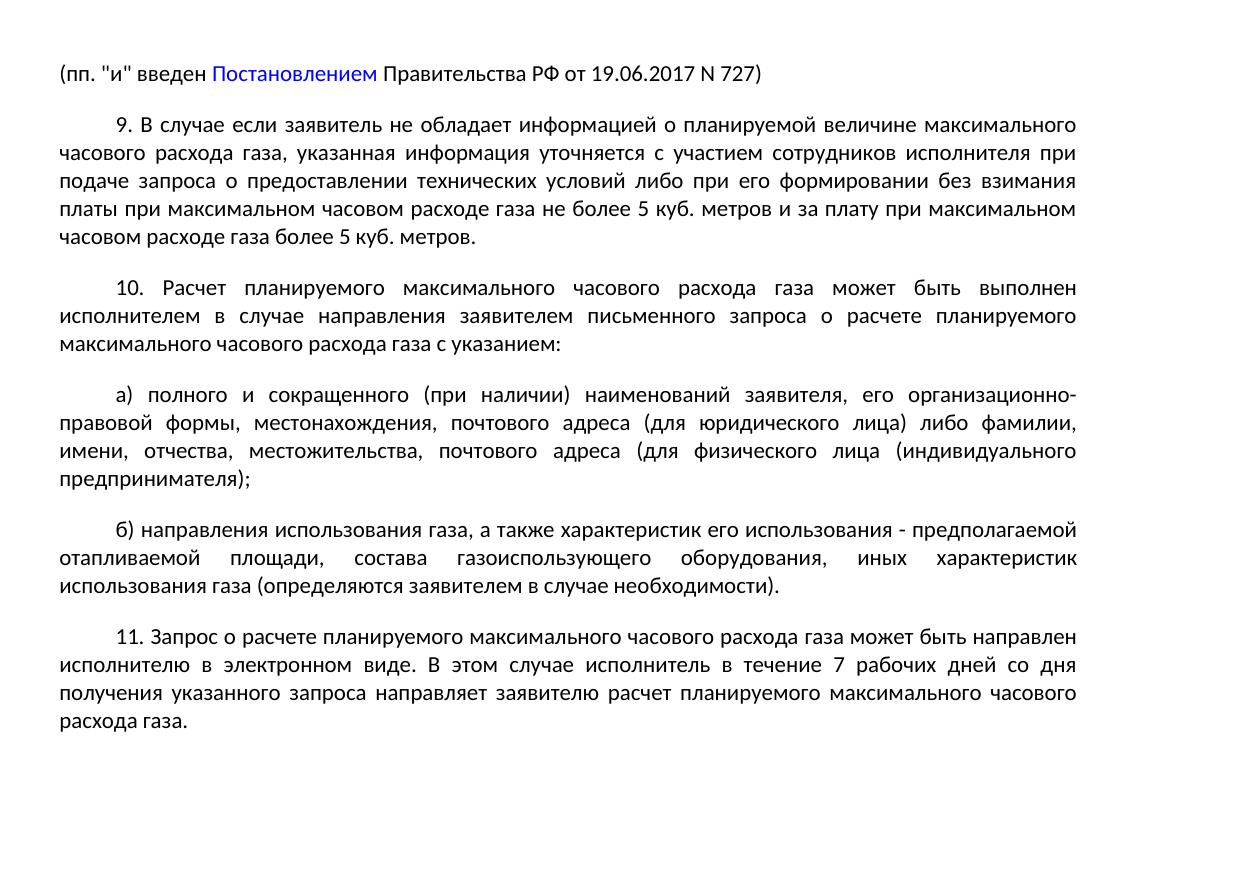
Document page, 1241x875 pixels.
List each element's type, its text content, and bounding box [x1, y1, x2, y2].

text а) полного и сокращенного (при наличии) наименований заявителя, его организационно-правовой формы, местонахождения, почтового адреса (для юридического лица) либо фамилии, имени, отчества, местожительства, почтового адреса (для физического лица (индивидуального предпринимателя); [59, 380, 1078, 492]
text 9. В случае если заявитель не обладает информацией о планируемой величине максимального часового расхода газа, указанная информация уточняется с участием сотрудников исполнителя при подаче запроса о предоставлении технических условий либо при его формировании без взимания платы при максимальном часовом расходе газа не более 5 куб. метров и за плату при максимальном часовом расходе газа более 5 куб. метров. [59, 110, 1078, 250]
text 11. Запрос о расчете планируемого максимального часового расхода газа может быть направлен исполнителю в электронном виде. В этом случае исполнитель в течение 7 рабочих дней со дня получения указанного запроса направляет заявителю расчет планируемого максимального часового расхода газа. [59, 622, 1078, 734]
text б) направления использования газа, а также характеристик его использования - предполагаемой отапливаемой площади, состава газоиспользующего оборудования, иных характеристик использования газа (определяются заявителем в случае необходимости). [59, 515, 1078, 599]
text (пп. "и" введен Постановлением Правительства РФ от 19.06.2017 N 727) [59, 59, 1078, 87]
text 10. Расчет планируемого максимального часового расхода газа может быть выполнен исполнителем в случае направления заявителем письменного запроса о расчете планируемого максимального часового расхода газа с указанием: [59, 273, 1078, 357]
